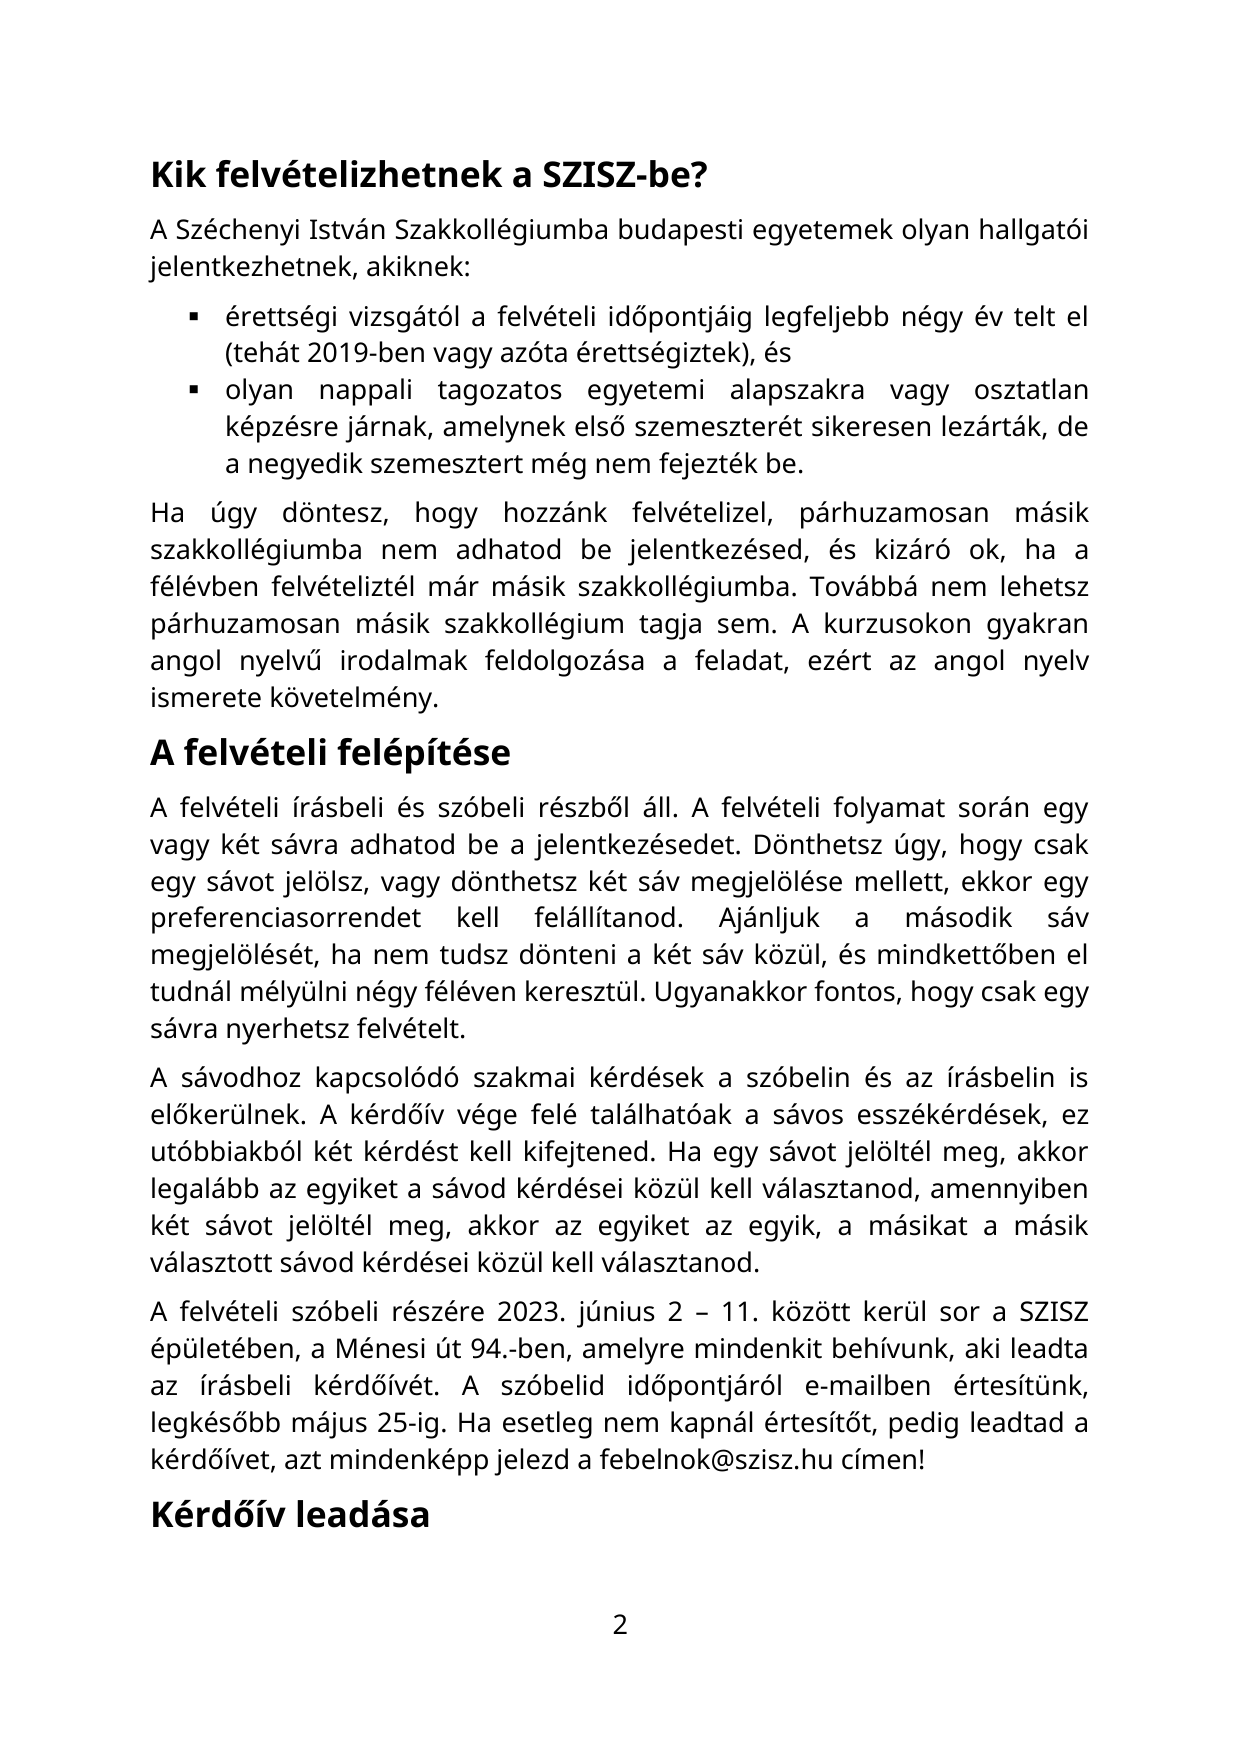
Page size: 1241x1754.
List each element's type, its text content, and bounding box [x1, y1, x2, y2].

list érettségi vizsgától a felvételi időpontjáig legfeljebb négy év telt el (tehát 2019-ben vagy azóta érettségiztek), és [187, 297, 1090, 371]
subtitle Kik felvételizhetnek a SZISZ-be? [150, 150, 1090, 198]
text Ha úgy döntesz, hogy hozzánk felvételizel, párhuzamosan másik szakkollégiumba nem adhatod be jelentkezésed, és kizáró ok, ha a félévben felvételiztél már másik szakkollégiumba. Továbbá nem lehetsz párhuzamosan másik szakkollégium tagja sem. A kurzusokon gyakran angol nyelvű irodalmak feldolgozása a feladat, ezért az angol nyelv ismerete követelmény. [150, 494, 1090, 715]
text A sávodhoz kapcsolódó szakmai kérdések a szóbelin és az írásbelin is előkerülnek. A kérdőív vége felé találhatóak a sávos esszékérdések, ez utóbbiakból két kérdést kell kifejtened. Ha egy sávot jelöltél meg, akkor legalább az egyiket a sávod kérdései közül kell választanod, amennyiben két sávot jelöltél meg, akkor az egyiket az egyik, a másikat a másik választott sávod kérdései közül kell választanod. [150, 1059, 1090, 1280]
subtitle Kérdőív leadása [150, 1489, 1090, 1538]
subtitle A felvételi felépítése [150, 728, 1090, 776]
text A Széchenyi István Szakkollégiumba budapesti egyetemek olyan hallgatói jelentkezhetnek, akiknek: [150, 211, 1090, 284]
list olyan nappali tagozatos egyetemi alapszakra vagy osztatlan képzésre járnak, amelynek első szemeszterét sikeresen lezárták, de a negyedik szemesztert még nem fejezték be. [187, 371, 1090, 481]
text A felvételi írásbeli és szóbeli részből áll. A felvételi folyamat során egy vagy két sávra adhatod be a jelentkezésedet. Dönthetsz úgy, hogy csak egy sávot jelölsz, vagy dönthetsz két sáv megjelölése mellett, ekkor egy preferenciasorrendet kell felállítanod. Ajánljuk a második sáv megjelölését, ha nem tudsz dönteni a két sáv közül, és mindkettőben el tudnál mélyülni négy féléven keresztül. Ugyanakkor fontos, hogy csak egy sávra nyerhetsz felvételt. [150, 788, 1090, 1046]
text A felvételi szóbeli részére 2023. június 2 – 11. között kerül sor a SZISZ épületében, a Ménesi út 94.-ben, amelyre mindenkit behívunk, aki leadta az írásbeli kérdőívét. A szóbelid időpontjáról e-mailben értesítünk, legkésőbb május 25-ig. Ha esetleg nem kapnál értesítőt, pedig leadtad a kérdőívet, azt mindenképp jelezd a febelnok@szisz.hu címen! [150, 1293, 1090, 1477]
